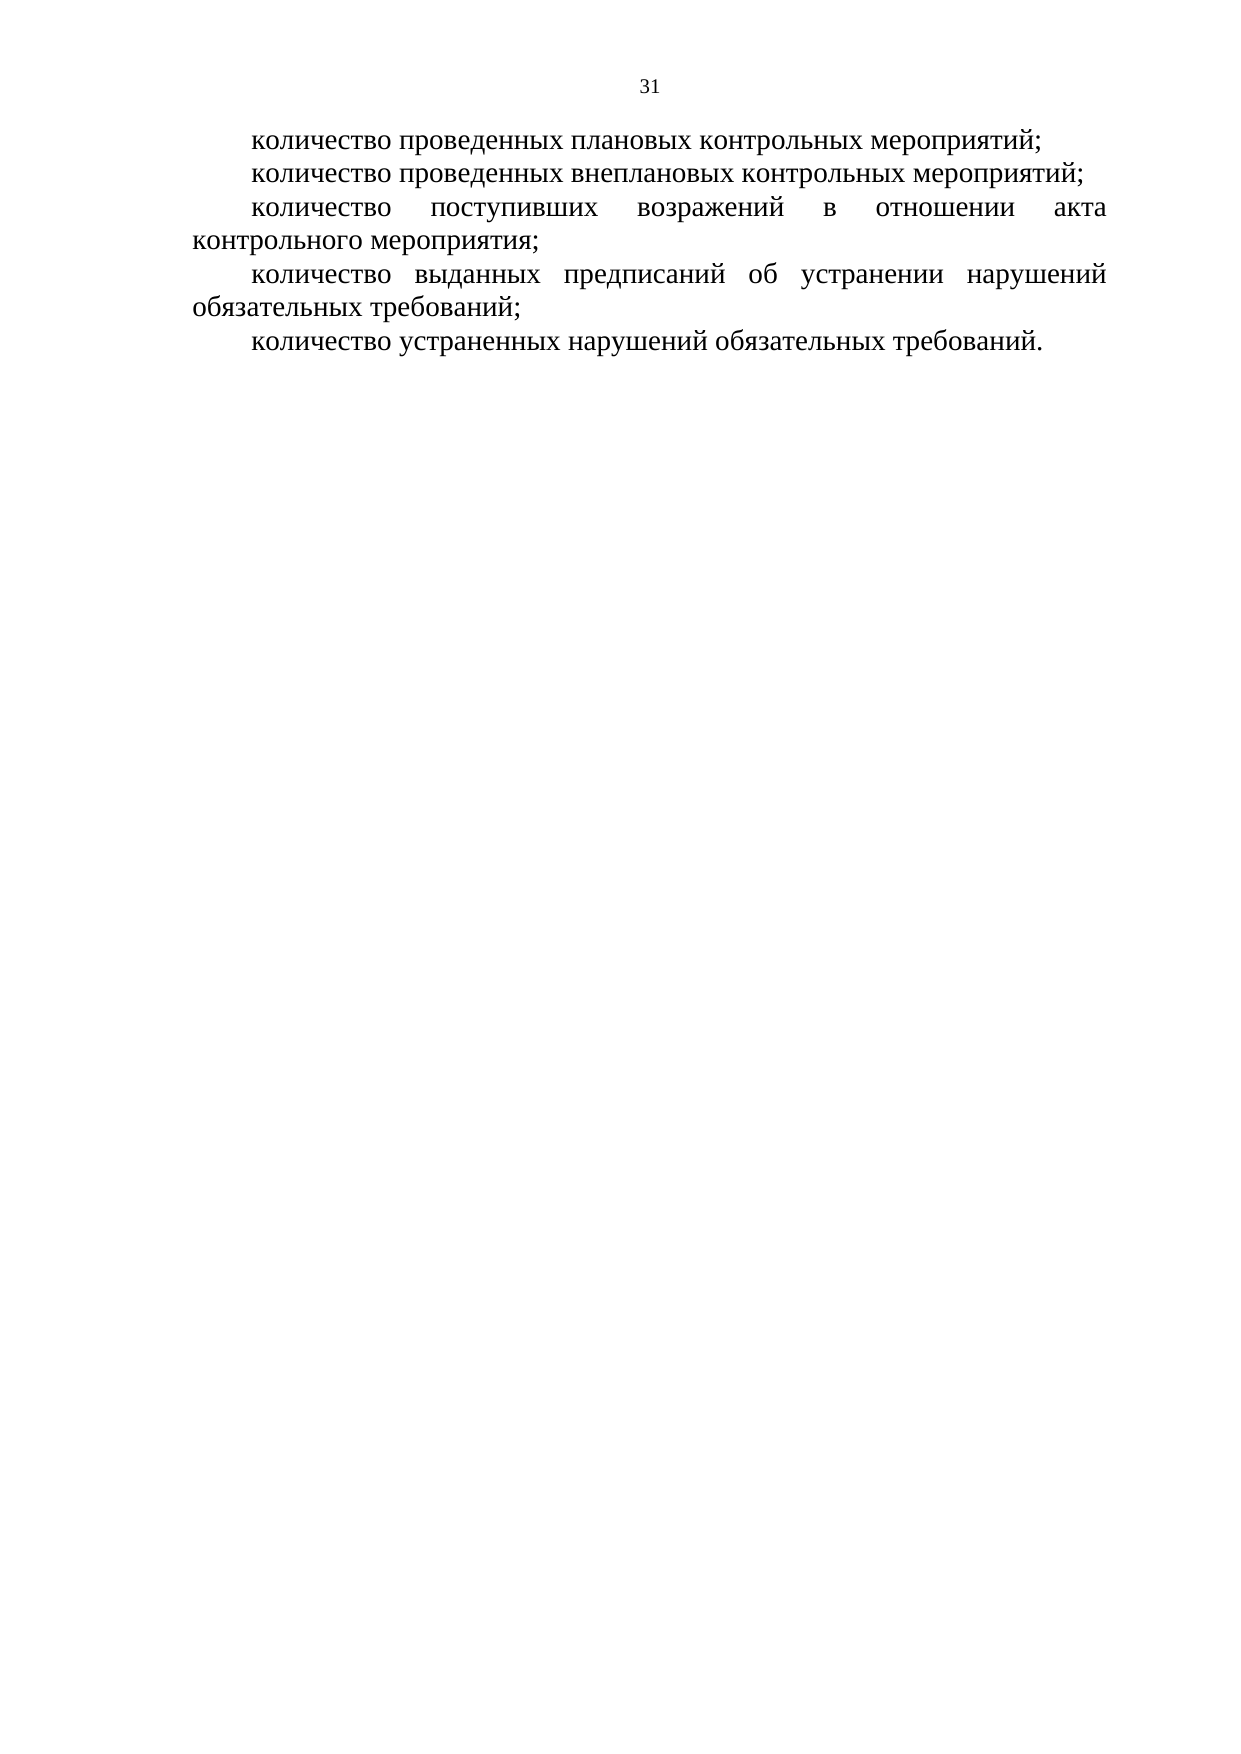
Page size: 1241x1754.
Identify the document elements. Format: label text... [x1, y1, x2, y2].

text количество устраненных нарушений обязательных требований. [192, 323, 1107, 357]
text количество проведенных плановых контрольных мероприятий; [192, 122, 1107, 155]
text количество поступивших возражений в отношении акта контрольного мероприятия; [192, 189, 1107, 256]
text количество выданных предписаний об устранении нарушений обязательных требований; [192, 256, 1107, 323]
text количество проведенных внеплановых контрольных мероприятий; [192, 155, 1107, 189]
